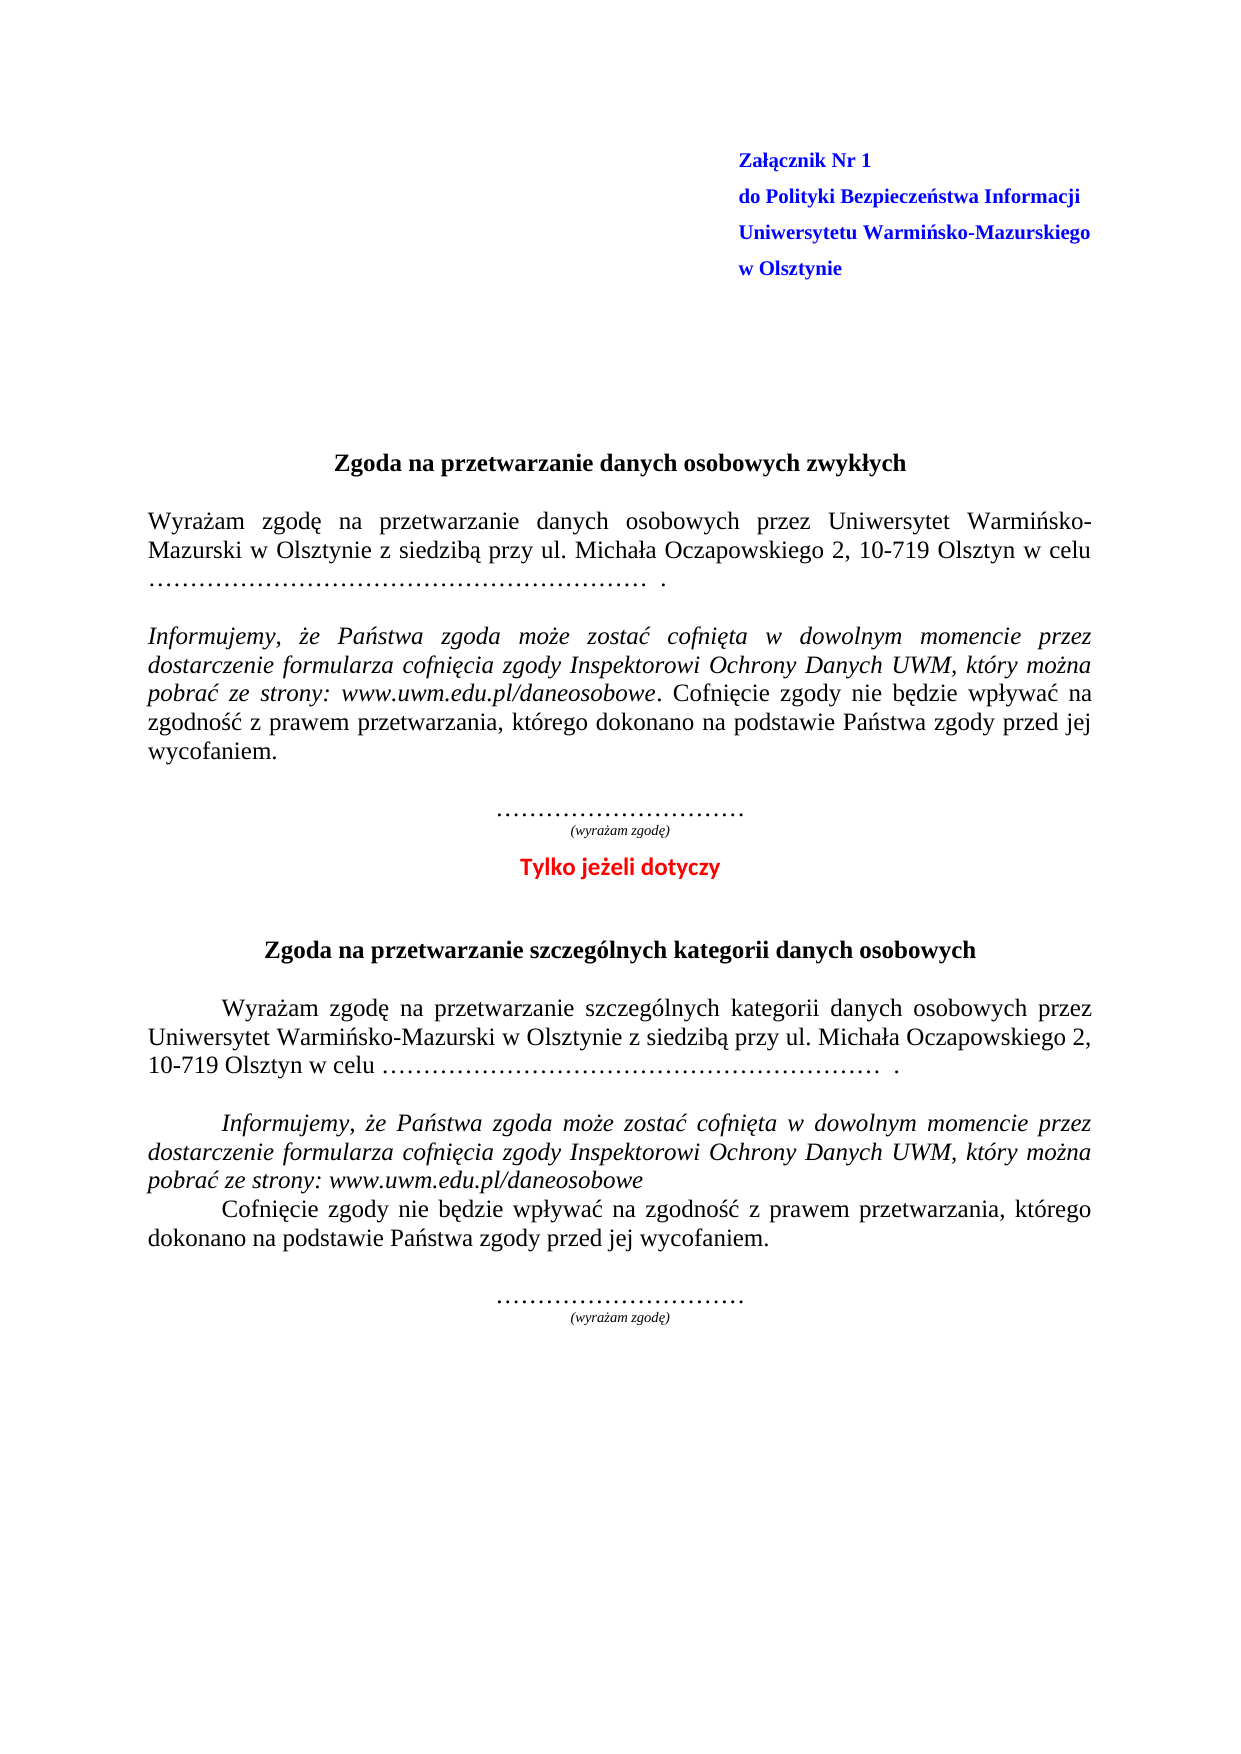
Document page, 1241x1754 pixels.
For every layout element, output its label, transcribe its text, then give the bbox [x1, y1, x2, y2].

text Zgoda na przetwarzanie szczególnych kategorii danych osobowych [148, 936, 1092, 964]
text (wyrażam zgodę) [148, 1309, 1092, 1338]
text ………………………… [148, 1281, 1092, 1309]
text Informujemy, że Państwa zgoda może zostać cofnięta w dowolnym momencie przez dostarczenie formularza cofnięcia zgody Inspektorowi Ochrony Danych UWM, który można pobrać ze strony: www.uwm.edu.pl/daneosobowe. Cofnięcie zgody nie będzie wpływać na zgodność z prawem przetwarzania, którego dokonano na podstawie Państwa zgody przed jej wycofaniem. [148, 621, 1092, 765]
text Tylko jeżeli dotyczy [148, 851, 1092, 882]
text Cofnięcie zgody nie będzie wpływać na zgodność z prawem przetwarzania, którego dokonano na podstawie Państwa zgody przed jej wycofaniem. [148, 1194, 1092, 1252]
text Wyrażam zgodę na przetwarzanie danych osobowych przez Uniwersytet Warmińsko-Mazurski w Olsztynie z siedzibą przy ul. Michała Oczapowskiego 2, 10-719 Olsztyn w celu …………………………………………………… . [148, 506, 1092, 592]
text do Polityki Bezpieczeństwa Informacji Uniwersytetu Warmińsko-Mazurskiego w Olsztynie [738, 184, 1092, 280]
text (wyrażam zgodę) [148, 822, 1092, 851]
text Załącznik Nr 1 [738, 148, 1092, 172]
text ………………………… [148, 793, 1092, 822]
text Wyrażam zgodę na przetwarzanie szczególnych kategorii danych osobowych przez Uniwersytet Warmińsko-Mazurski w Olsztynie z siedzibą przy ul. Michała Oczapowskiego 2, 10-719 Olsztyn w celu …………………………………………………… . [148, 993, 1092, 1079]
text Informujemy, że Państwa zgoda może zostać cofnięta w dowolnym momencie przez dostarczenie formularza cofnięcia zgody Inspektorowi Ochrony Danych UWM, który można pobrać ze strony: www.uwm.edu.pl/daneosobowe [148, 1108, 1092, 1194]
text Zgoda na przetwarzanie danych osobowych zwykłych [148, 448, 1092, 477]
